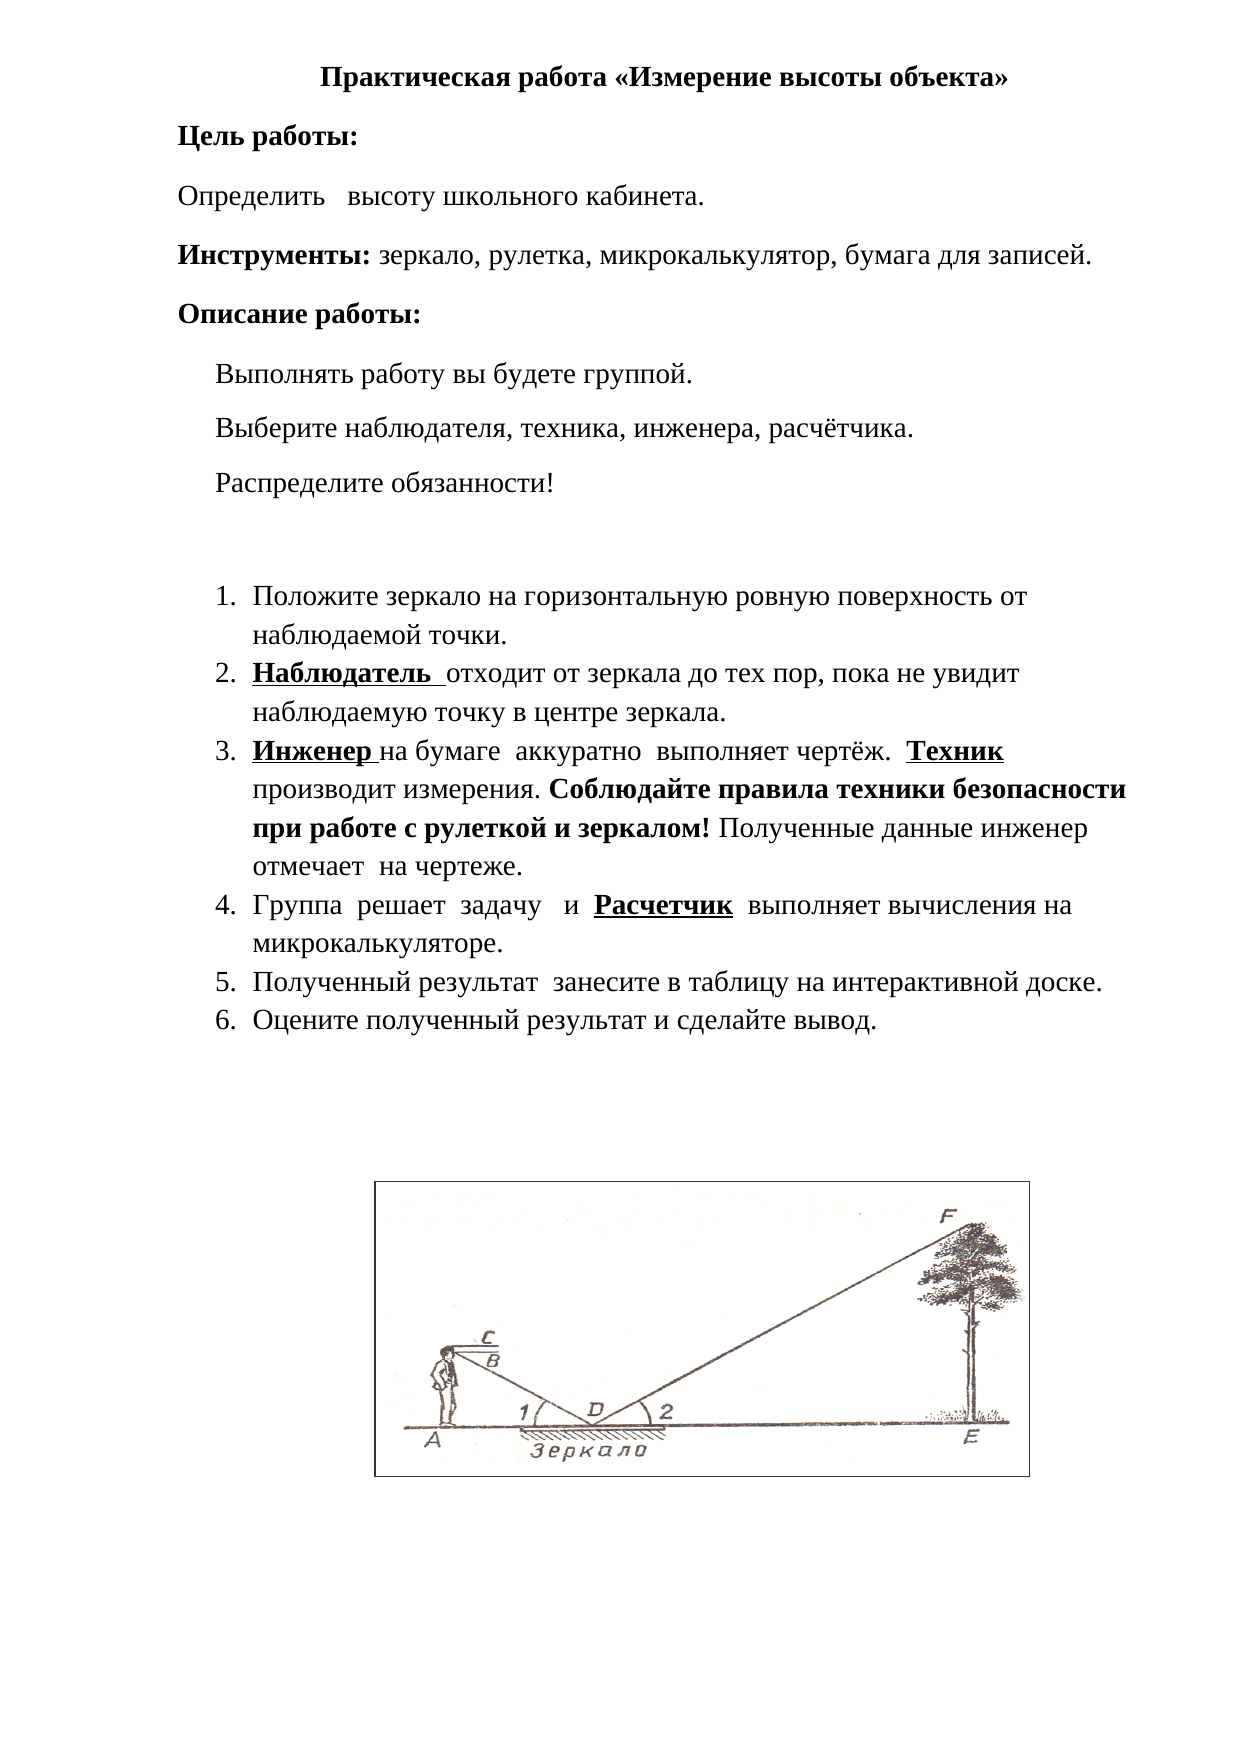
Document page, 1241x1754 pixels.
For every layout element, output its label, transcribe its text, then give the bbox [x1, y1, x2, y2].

text Распределите обязанности! [215, 465, 1152, 498]
text Практическая работа «Измерение высоты объекта» [177, 59, 1152, 93]
text Выберите наблюдателя, техника, инженера, расчётчика. [215, 410, 1152, 444]
list Наблюдатель отходит от зеркала до тех пор, пока не увидит наблюдаемую точку в центре зеркала. [215, 656, 1152, 728]
list Группа решает задачу и Расчетчик выполняет вычисления на микрокалькуляторе. [215, 887, 1152, 959]
text Описание работы: [177, 297, 1152, 330]
list Полученный результат занесите в таблицу на интерактивной доске. [215, 964, 1152, 997]
text Выполнять работу вы будете группой. [215, 356, 1152, 389]
text Цель работы: [177, 118, 1152, 152]
list Положите зеркало на горизонтальную ровную поверхность от наблюдаемой точки. [215, 578, 1152, 651]
list Инженер на бумаге аккуратно выполняет чертёж. Техник производит измерения. Соблюдайте правила техники безопасности при работе с рулеткой и зеркалом! Полученные данные инженер отмечает на чертеже. [215, 733, 1152, 882]
text Определить высоту школьного кабинета. [177, 178, 1152, 211]
list Оцените полученный результат и сделайте вывод. [215, 1002, 1152, 1036]
text Инструменты: зеркало, рулетка, микрокалькулятор, бумага для записей. [177, 237, 1152, 271]
